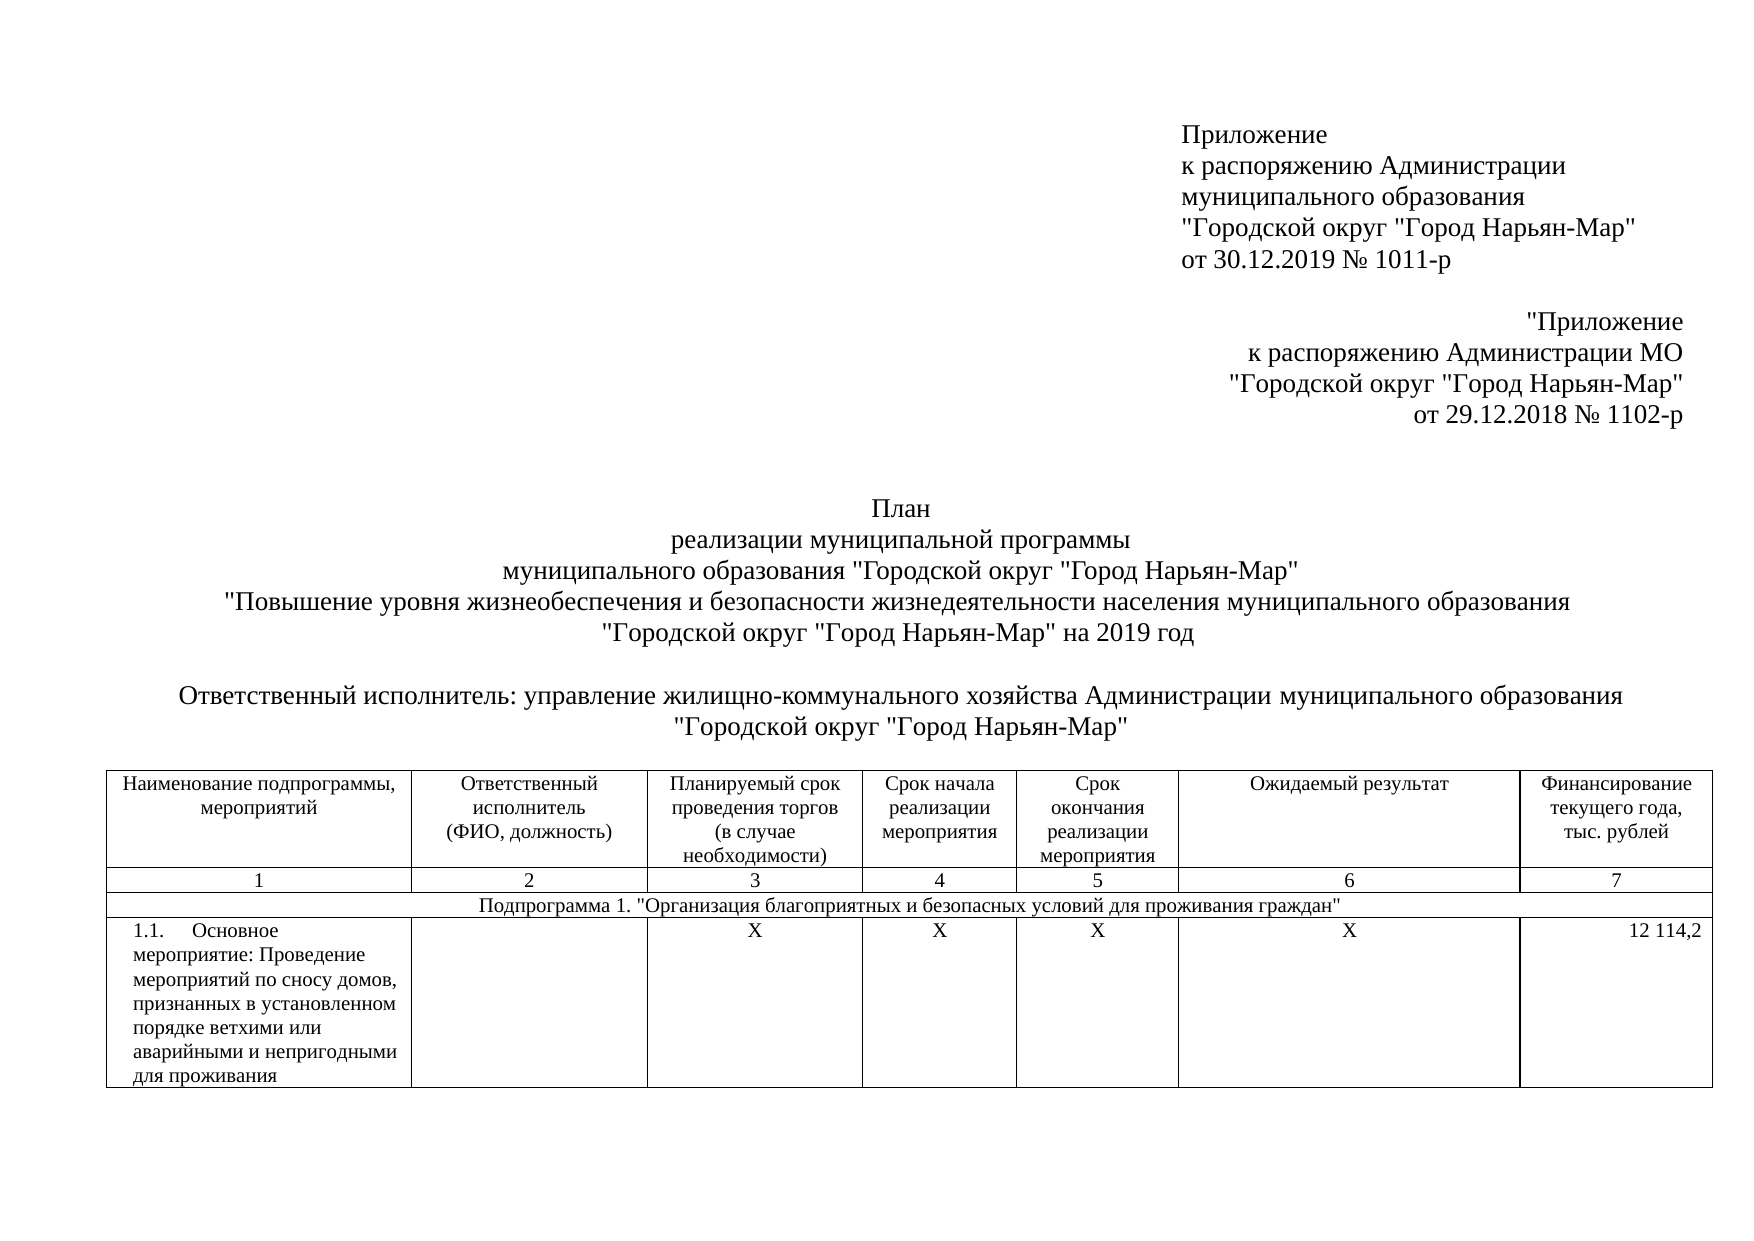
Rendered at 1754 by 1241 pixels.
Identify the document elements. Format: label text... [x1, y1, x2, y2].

text План [118, 492, 1683, 523]
table_cell Х [1179, 918, 1519, 1087]
table_cell 5 [1017, 868, 1178, 892]
text Ответственный исполнитель: управление жилищно-коммунального хозяйства Администрации муниципального образования "Городской округ "Город Нарьян-Мар" [118, 679, 1683, 741]
table_cell 2 [412, 868, 647, 892]
table_header Ожидаемый результат [1179, 771, 1519, 867]
table_cell 4 [863, 868, 1016, 892]
text "Городской округ "Город Нарьян-Мар" на 2019 год [118, 616, 1678, 648]
table_cell Х [1017, 918, 1178, 1087]
table_cell [412, 918, 647, 1087]
table_header Срок начала реализации мероприятия [863, 771, 1016, 867]
table_cell 7 [1521, 868, 1712, 892]
table_cell Х [863, 918, 1016, 1087]
table_cell Х [648, 918, 862, 1087]
text муниципального образования "Городской округ "Город Нарьян-Мар" [118, 554, 1683, 585]
table_cell 3 [648, 868, 862, 892]
text реализации муниципальной программы [118, 523, 1683, 554]
text от 29.12.2018 № 1102-р [1181, 398, 1683, 429]
table_cell Подпрограмма 1. "Организация благоприятных и безопасных условий для проживания граждан" [107, 893, 1712, 917]
table_header Ответственный исполнитель (ФИО, должность) [412, 771, 647, 867]
text "Повышение уровня жизнеобеспечения и безопасности жизнедеятельности населения муниципального образования [118, 585, 1678, 616]
table_header Финансирование текущего года, тыс. рублей [1521, 771, 1712, 867]
table_cell 1 [107, 868, 411, 892]
table_cell 12 114,2 [1521, 918, 1712, 1087]
text муниципального образования [1181, 180, 1683, 212]
text к распоряжению Администрации [1181, 149, 1683, 180]
table_cell Основное мероприятие: Проведение мероприятий по сносу домов, признанных в установленном порядке ветхими или аварийными и непригодными для проживания [107, 918, 411, 1087]
text "Приложение [1181, 305, 1683, 336]
table_header Наименование подпрограммы, мероприятий [107, 771, 411, 867]
text "Городской округ "Город Нарьян-Мар" [1181, 212, 1701, 243]
text Приложение [1181, 118, 1683, 149]
table_header Срок окончания реализации мероприятия [1017, 771, 1178, 867]
table_header Планируемый срок проведения торгов (в случае необходимости) [648, 771, 862, 867]
text от 30.12.2019 № 1011-р [1181, 243, 1683, 274]
text к распоряжению Администрации МО "Городской округ "Город Нарьян-Мар" [1181, 336, 1683, 398]
table_cell 6 [1179, 868, 1519, 892]
